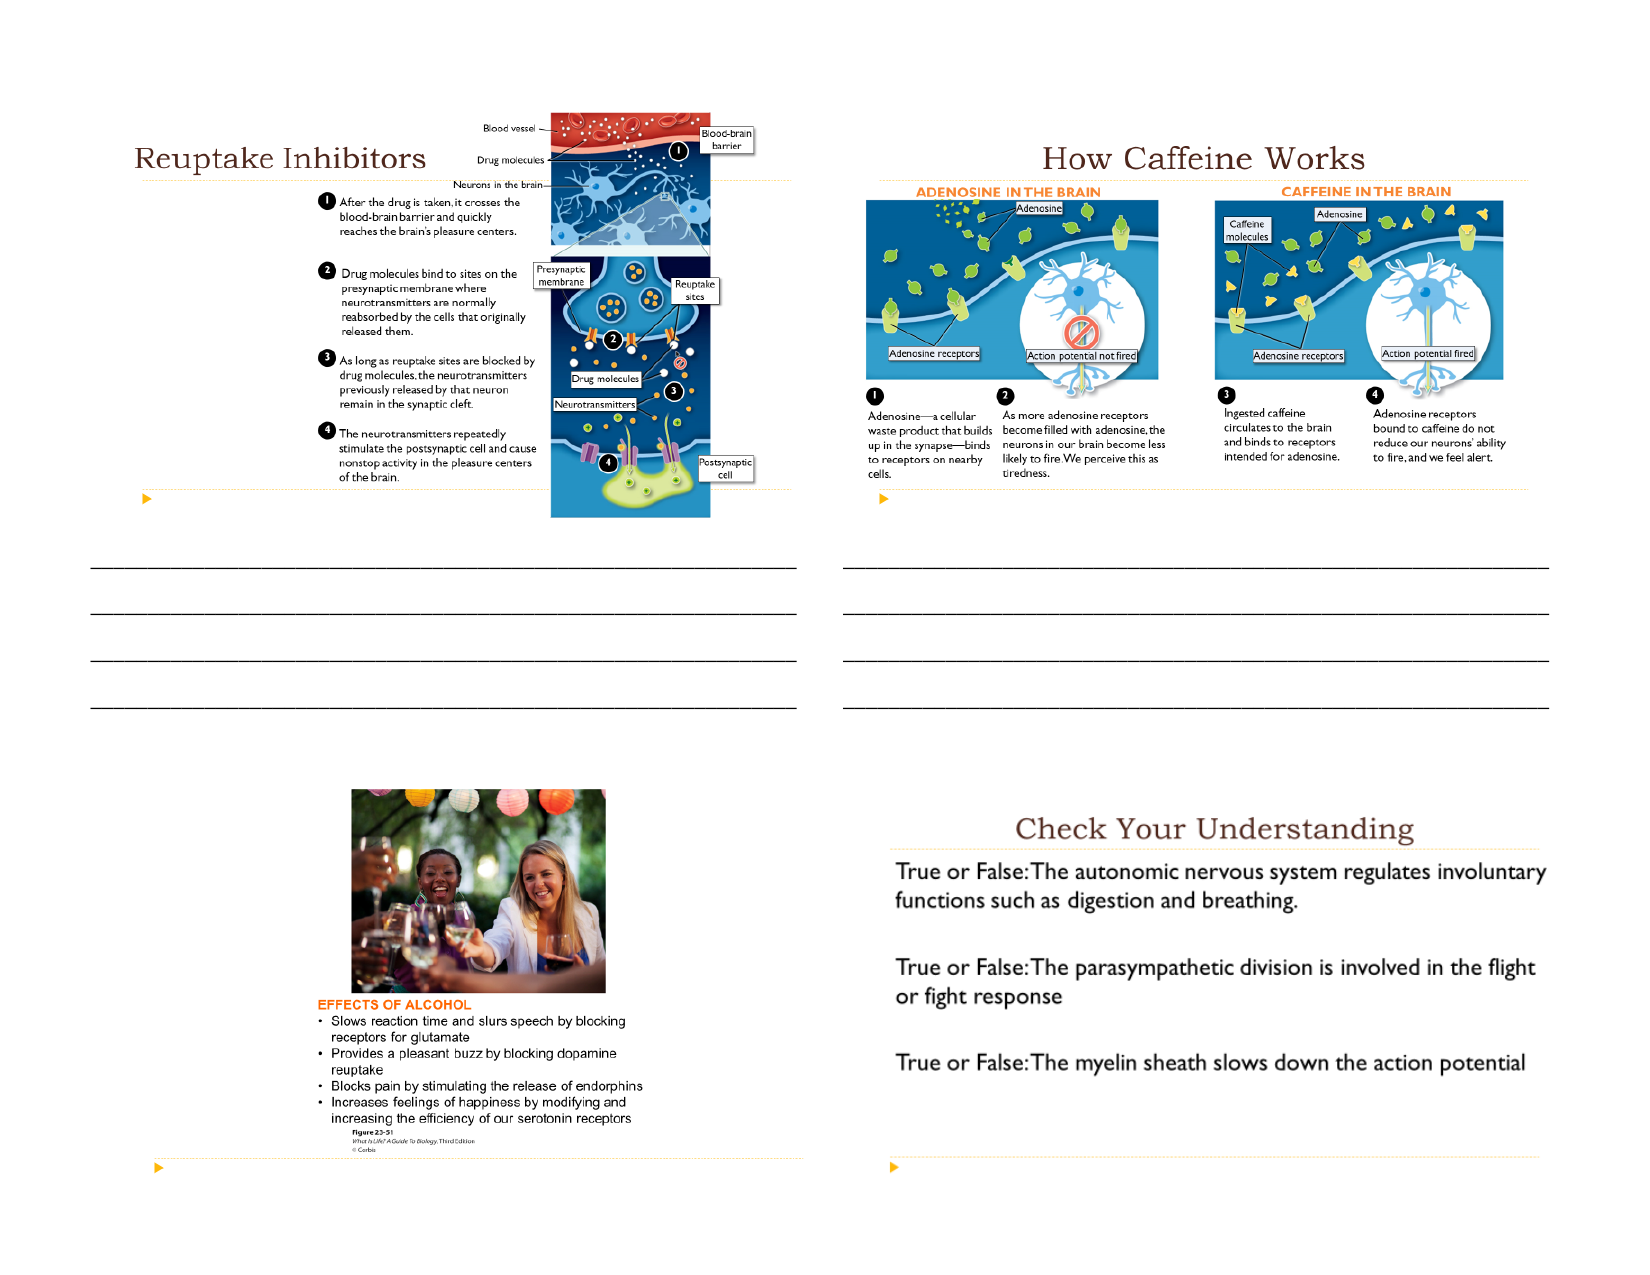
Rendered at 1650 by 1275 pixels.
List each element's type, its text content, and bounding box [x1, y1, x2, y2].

picture [118, 781, 839, 1187]
text ______________________________________________________________ ______________________________________________________________ [75, 591, 1575, 619]
text ______________________________________________________________ ______________________________________________________________ [75, 637, 1575, 666]
picture [106, 112, 827, 518]
picture [843, 112, 1564, 518]
text ______________________________________________________________ ______________________________________________________________ [75, 544, 1575, 572]
text ______________________________________________________________ ______________________________________________________________ [75, 684, 1575, 712]
picture [854, 781, 1575, 1187]
